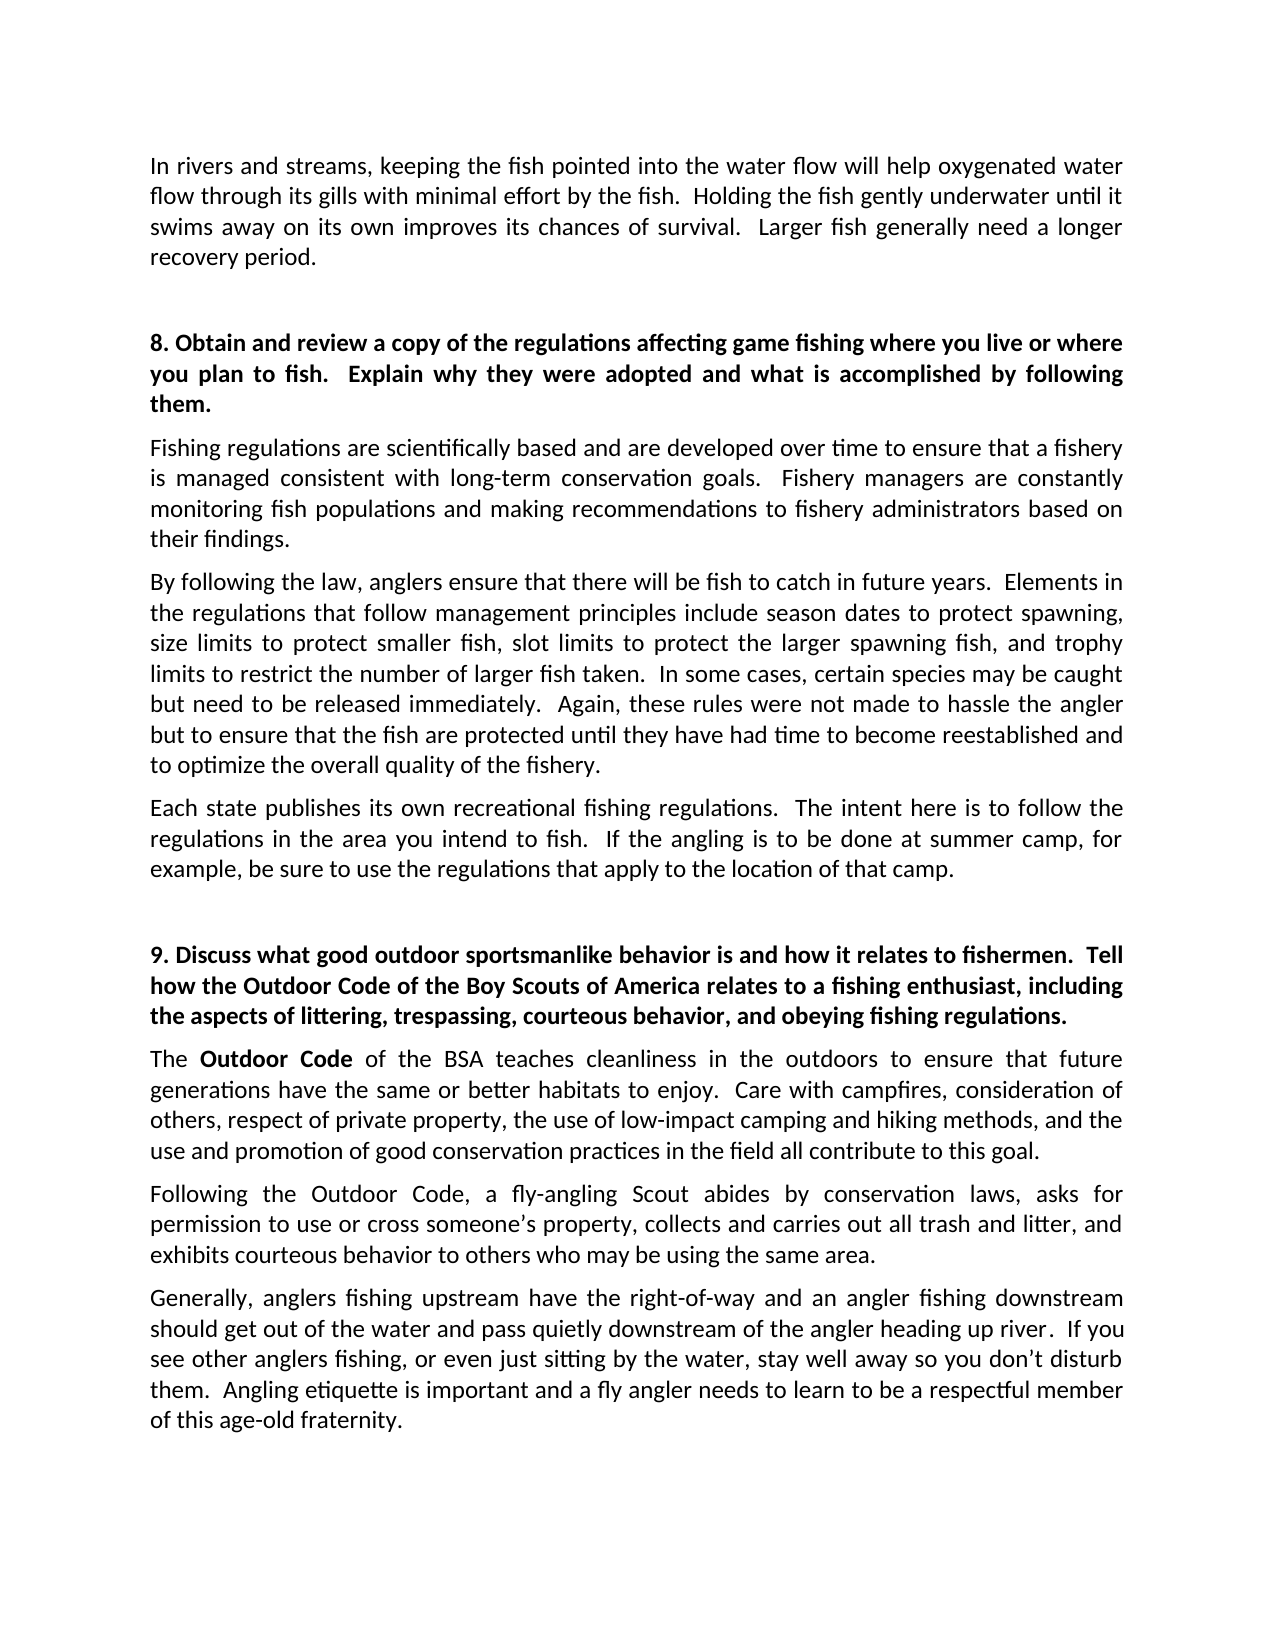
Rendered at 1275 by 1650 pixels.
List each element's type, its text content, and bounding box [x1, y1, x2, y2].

text In rivers and streams, keeping the fish pointed into the water flow will help oxygenated water flow through its gills with minimal effort by the fish. Holding the fish gently underwater until it swims away on its own improves its chances of survival. Larger fish generally need a longer recovery period. [150, 150, 1125, 272]
text 9. Discuss what good outdoor sportsmanlike behavior is and how it relates to fishermen. Tell how the Outdoor Code of the Boy Scouts of America relates to a fishing enthusiast, including the aspects of littering, trespassing, courteous behavior, and obeying fishing regulations. [150, 939, 1125, 1031]
text 8. Obtain and review a copy of the regulations affecting game fishing where you live or where you plan to fish. Explain why they were adopted and what is accomplished by following them. [150, 328, 1125, 419]
text Following the Outdoor Code, a fly-angling Scout abides by conservation laws, asks for permission to use or cross someone’s property, collects and carries out all trash and litter, and exhibits courteous behavior to others who may be using the same area. [150, 1178, 1125, 1270]
text Fishing regulations are scientifically based and are developed over time to ensure that a fishery is managed consistent with long-term conservation goals. Fishery managers are constantly monitoring fish populations and making recommendations to fishery administrators based on their findings. [150, 432, 1125, 554]
text Each state publishes its own recreational fishing regulations. The intent here is to follow the regulations in the area you intend to fish. If the angling is to be done at summer camp, for example, be sure to use the regulations that apply to the location of that camp. [150, 792, 1125, 884]
text By following the law, anglers ensure that there will be fish to catch in future years. Elements in the regulations that follow management principles include season dates to protect spawning, size limits to protect smaller fish, slot limits to protect the larger spawning fish, and trophy limits to restrict the number of larger fish taken. In some cases, certain species may be caught but need to be released immediately. Again, these rules were not made to hassle the angler but to ensure that the fish are protected until they have had time to become reestablished and to optimize the overall quality of the fishery. [150, 566, 1125, 780]
text The Outdoor Code of the BSA teaches cleanliness in the outdoors to ensure that future generations have the same or better habitats to enjoy. Care with campfires, consideration of others, respect of private property, the use of low-impact camping and hiking methods, and the use and promotion of good conservation practices in the field all contribute to this goal. [150, 1043, 1125, 1166]
text Generally, anglers fishing upstream have the right-of-way and an angler fishing downstream should get out of the water and pass quietly downstream of the angler heading up river. If you see other anglers fishing, or even just sitting by the water, stay well away so you don’t disturb them. Angling etiquette is important and a fly angler needs to learn to be a respectful member of this age-old fraternity. [150, 1282, 1125, 1435]
